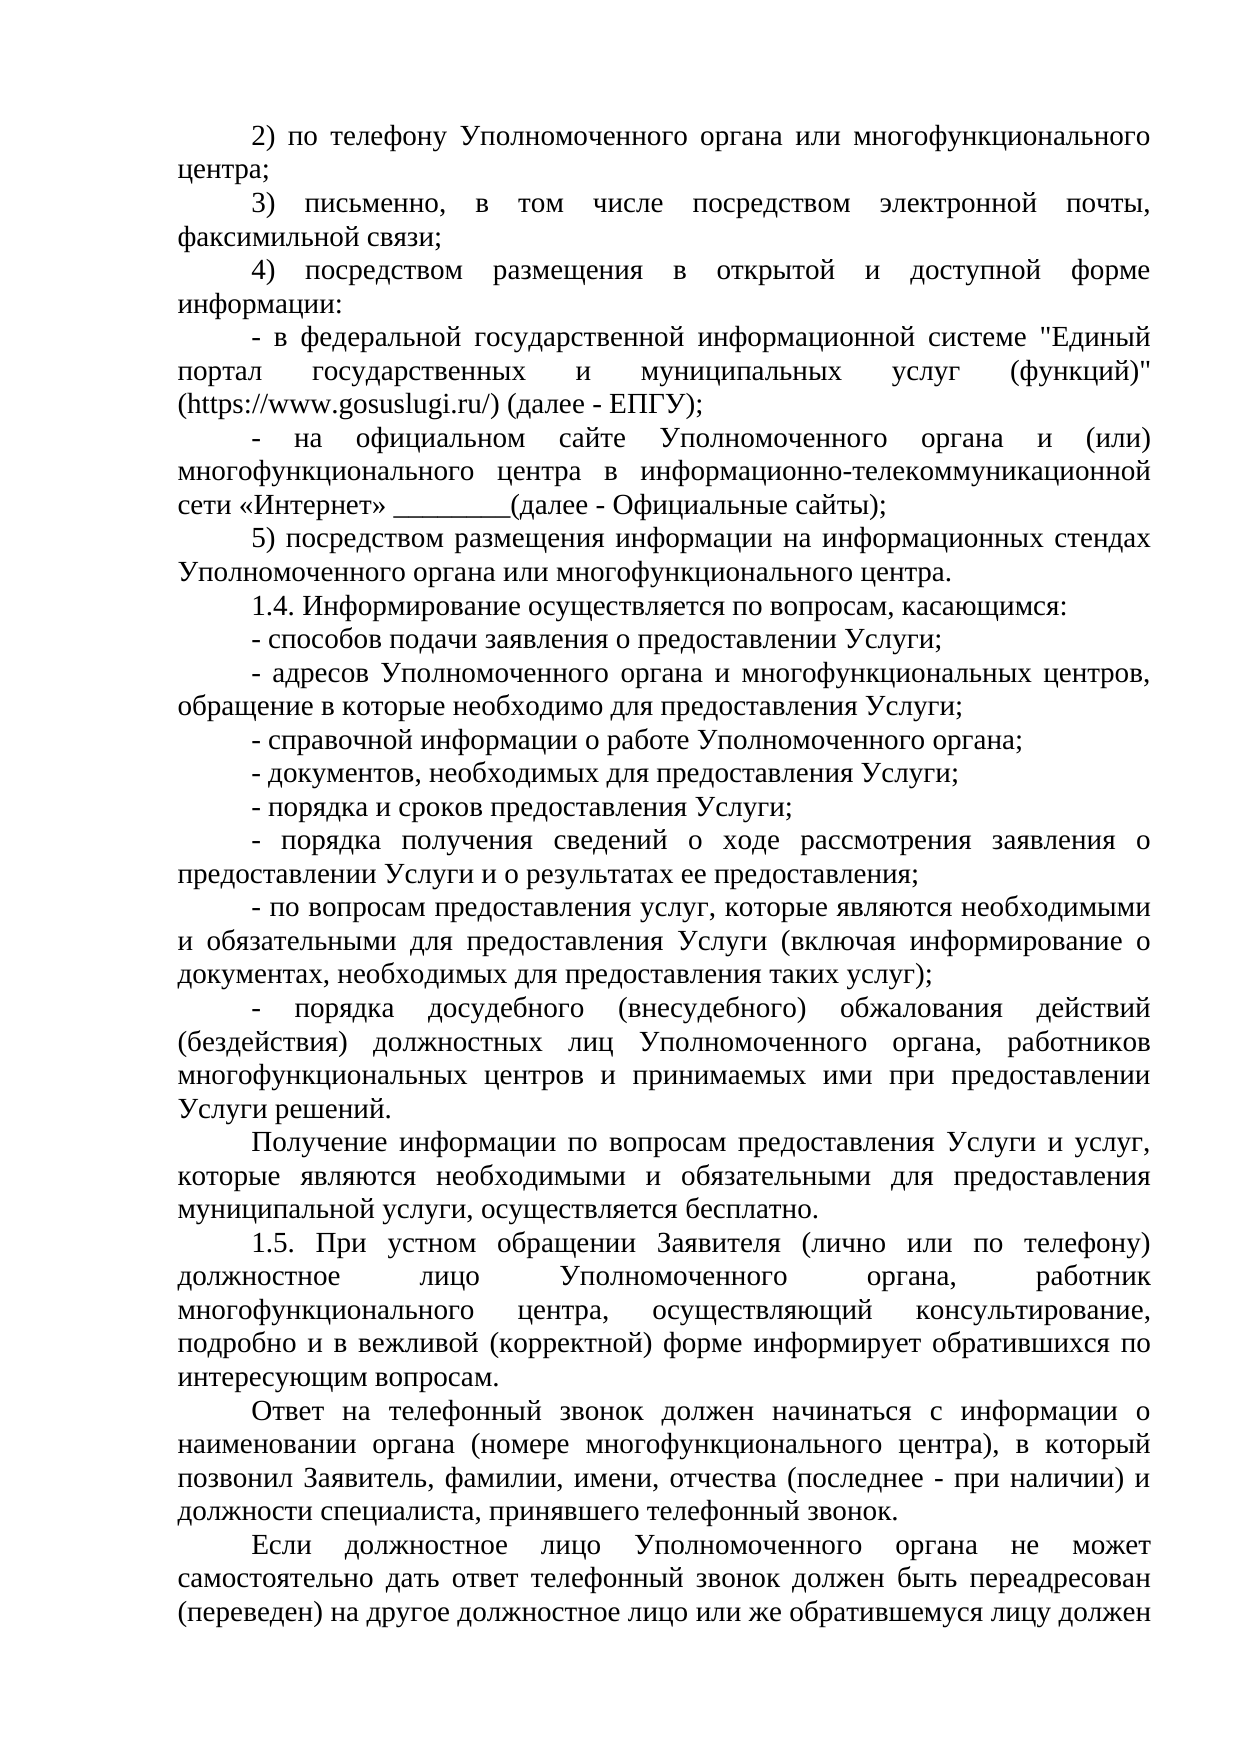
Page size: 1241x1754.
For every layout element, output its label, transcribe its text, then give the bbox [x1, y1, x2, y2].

text - по вопросам предоставления услуг, которые являются необходимыми и обязательными для предоставления Услуги (включая информирование о документах, необходимых для предоставления таких услуг); [177, 889, 1152, 990]
text - порядка и сроков предоставления Услуги; [177, 789, 1152, 822]
text Получение информации по вопросам предоставления Услуги и услуг, которые являются необходимыми и обязательными для предоставления муниципальной услуги, осуществляется бесплатно. [177, 1124, 1152, 1225]
text 1.5. При устном обращении Заявителя (лично или по телефону) должностное лицо Уполномоченного органа, работник многофункционального центра, осуществляющий консультирование, подробно и в вежливой (корректной) форме информирует обратившихся по интересующим вопросам. [177, 1225, 1152, 1393]
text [177, 1527, 1152, 1627]
text 4) посредством размещения в открытой и доступной форме информации: [177, 252, 1152, 319]
text - документов, необходимых для предоставления Услуги; [177, 755, 1152, 789]
text - порядка получения сведений о ходе рассмотрения заявления о предоставлении Услуги и о результатах ее предоставления; [177, 822, 1152, 889]
text - в федеральной государственной информационной системе "Единый портал государственных и муниципальных услуг (функций)" (https://www.gosuslugi.ru/) (далее - ЕПГУ); [177, 319, 1152, 420]
text - адресов Уполномоченного органа и многофункциональных центров, обращение в которые необходимо для предоставления Услуги; [177, 655, 1152, 722]
text 1.4. Информирование осуществляется по вопросам, касающимся: [177, 588, 1152, 621]
text Ответ на телефонный звонок должен начинаться с информации о наименовании органа (номере многофункционального центра), в который позвонил Заявитель, фамилии, имени, отчества (последнее - при наличии) и должности специалиста, принявшего телефонный звонок. [177, 1393, 1152, 1527]
text - на официальном сайте Уполномоченного органа и (или) многофункционального центра в информационно-телекоммуникационной сети «Интернет» ________(далее - Официальные сайты); [177, 420, 1152, 521]
text 2) по телефону Уполномоченного органа или многофункционального центра; [177, 118, 1152, 185]
text 5) посредством размещения информации на информационных стендах Уполномоченного органа или многофункционального центра. [177, 521, 1152, 588]
text 3) письменно, в том числе посредством электронной почты, факсимильной связи; [177, 185, 1152, 252]
text - способов подачи заявления о предоставлении Услуги; [177, 621, 1152, 655]
text - порядка досудебного (внесудебного) обжалования действий (бездействия) должностных лиц Уполномоченного органа, работников многофункциональных центров и принимаемых ими при предоставлении Услуги решений. [177, 990, 1152, 1124]
text - справочной информации о работе Уполномоченного органа; [177, 722, 1152, 755]
